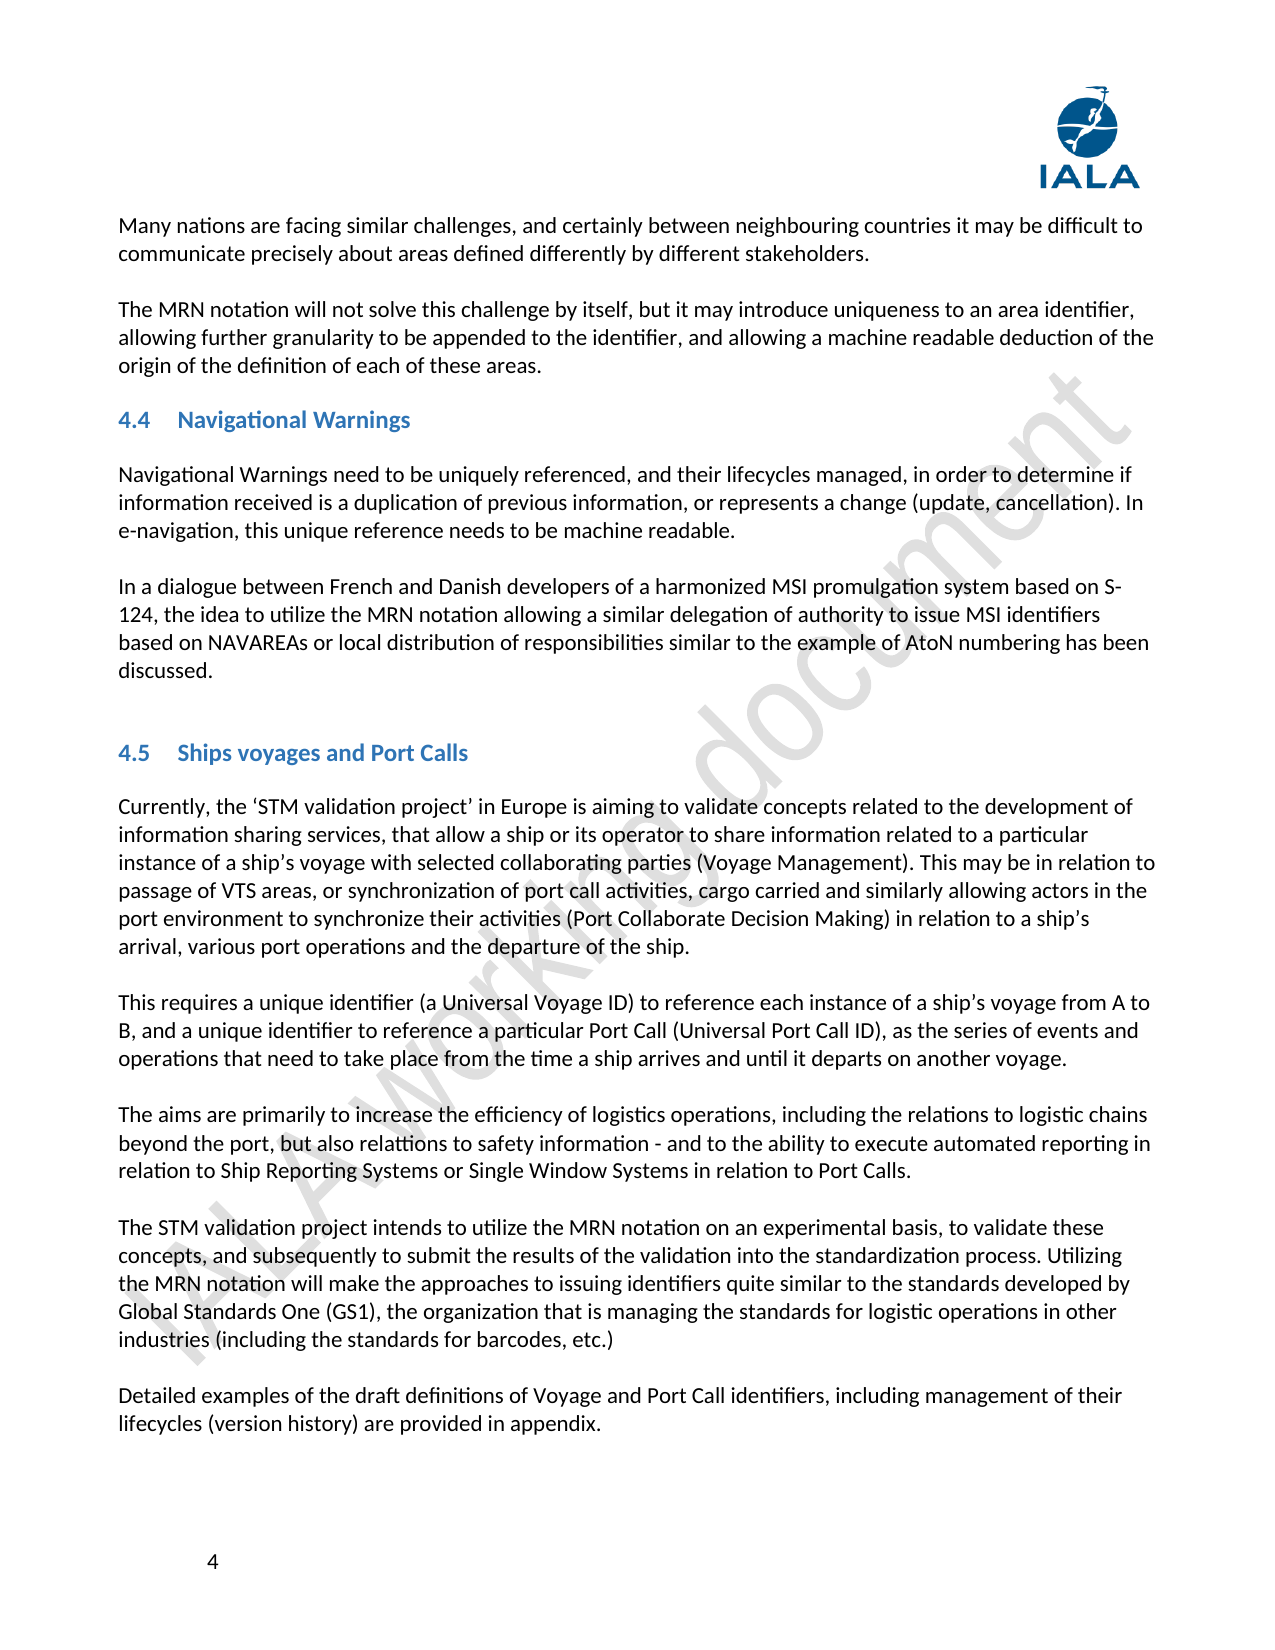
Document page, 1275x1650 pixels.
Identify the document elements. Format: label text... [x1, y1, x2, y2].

text Currently, the ‘STM validation project’ in Europe is aiming to validate concepts related to the development of information sharing services, that allow a ship or its operator to share information related to a particular instance of a ship’s voyage with selected collaborating parties (Voyage Management). This may be in relation to passage of VTS areas, or synchronization of port call activities, cargo carried and similarly allowing actors in the port environment to synchronize their activities (Port Collaborate Decision Making) in relation to a ship’s arrival, various port operations and the departure of the ship. [118, 792, 1157, 961]
text The STM validation project intends to utilize the MRN notation on an experimental basis, to validate these concepts, and subsequently to submit the results of the validation into the standardization process. Utilizing the MRN notation will make the approaches to issuing identifiers quite similar to the standards developed by Global Standards One (GS1), the organization that is managing the standards for logistic operations in other industries (including the standards for barcodes, etc.) [118, 1213, 1157, 1353]
text Many nations are facing similar challenges, and certainly between neighbouring countries it may be difficult to communicate precisely about areas defined differently by different stakeholders. [118, 211, 1157, 267]
text This requires a unique identifier (a Universal Voyage ID) to reference each instance of a ship’s voyage from A to B, and a unique identifier to reference a particular Port Call (Universal Port Call ID), as the series of events and operations that need to take place from the time a ship arrives and until it departs on another voyage. [118, 988, 1157, 1073]
subtitle Ships voyages and Port Calls [118, 737, 1157, 767]
subtitle Navigational Warnings [118, 404, 1157, 435]
text In a dialogue between French and Danish developers of a harmonized MSI promulgation system based on S-124, the idea to utilize the MRN notation allowing a similar delegation of authority to issue MSI identifiers based on NAVAREAs or local distribution of responsibilities similar to the example of AtoN numbering has been discussed. [118, 572, 1157, 684]
text Navigational Warnings need to be uniquely referenced, and their lifecycles managed, in order to determine if information received is a duplication of previous information, or represents a change (update, cancellation). In e-navigation, this unique reference needs to be machine readable. [118, 460, 1157, 544]
text The aims are primarily to increase the efficiency of logistics operations, including the relations to logistic chains beyond the port, but also relattions to safety information - and to the ability to execute automated reporting in relation to Ship Reporting Systems or Single Window Systems in relation to Port Calls. [118, 1101, 1157, 1185]
picture [1017, 75, 1157, 211]
text Detailed examples of the draft definitions of Voyage and Port Call identifiers, including management of their lifecycles (version history) are provided in appendix. [118, 1381, 1157, 1437]
text The MRN notation will not solve this challenge by itself, but it may introduce uniqueness to an area identifier, allowing further granularity to be appended to the identifier, and allowing a machine readable deduction of the origin of the definition of each of these areas. [118, 295, 1157, 379]
